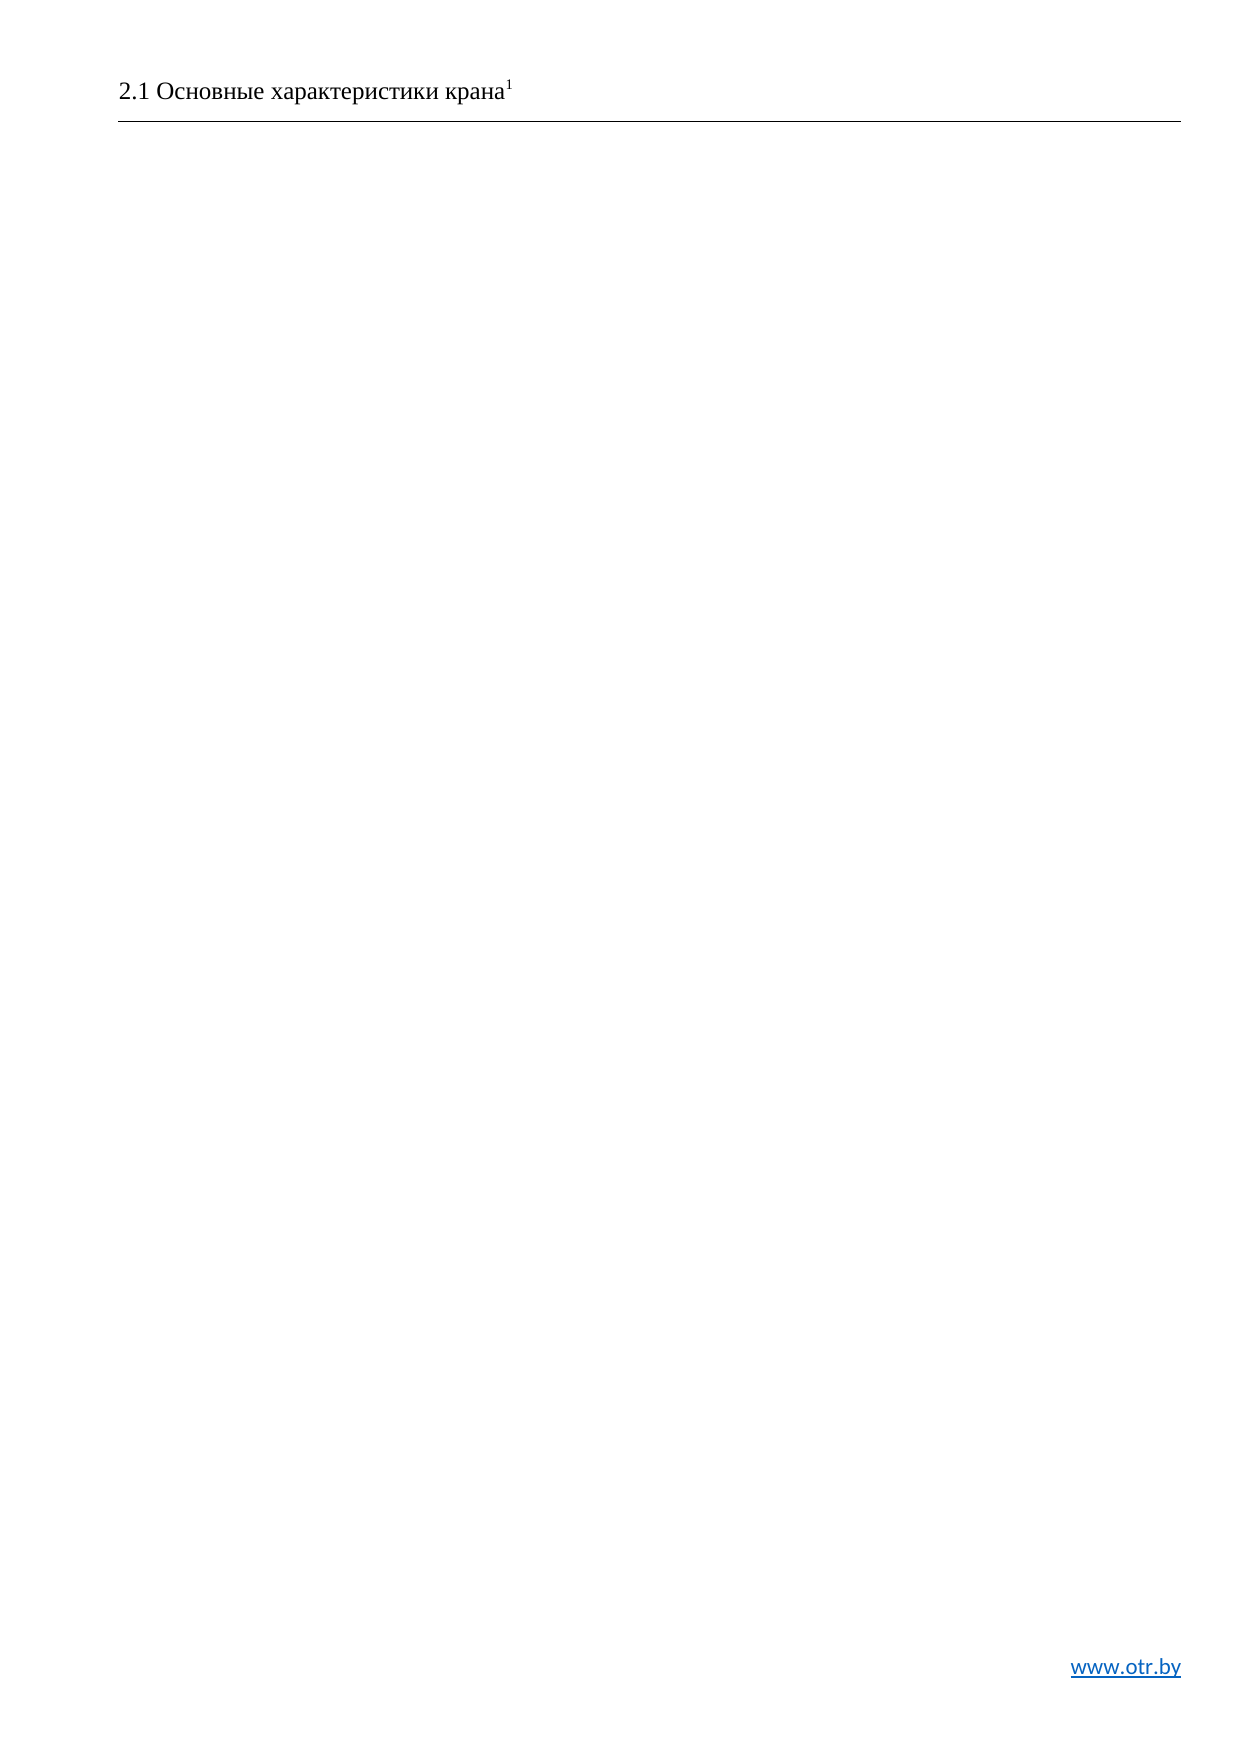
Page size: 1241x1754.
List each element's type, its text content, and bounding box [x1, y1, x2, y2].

table_header 2.1 Основные характеристики крана1 [118, 59, 1181, 121]
